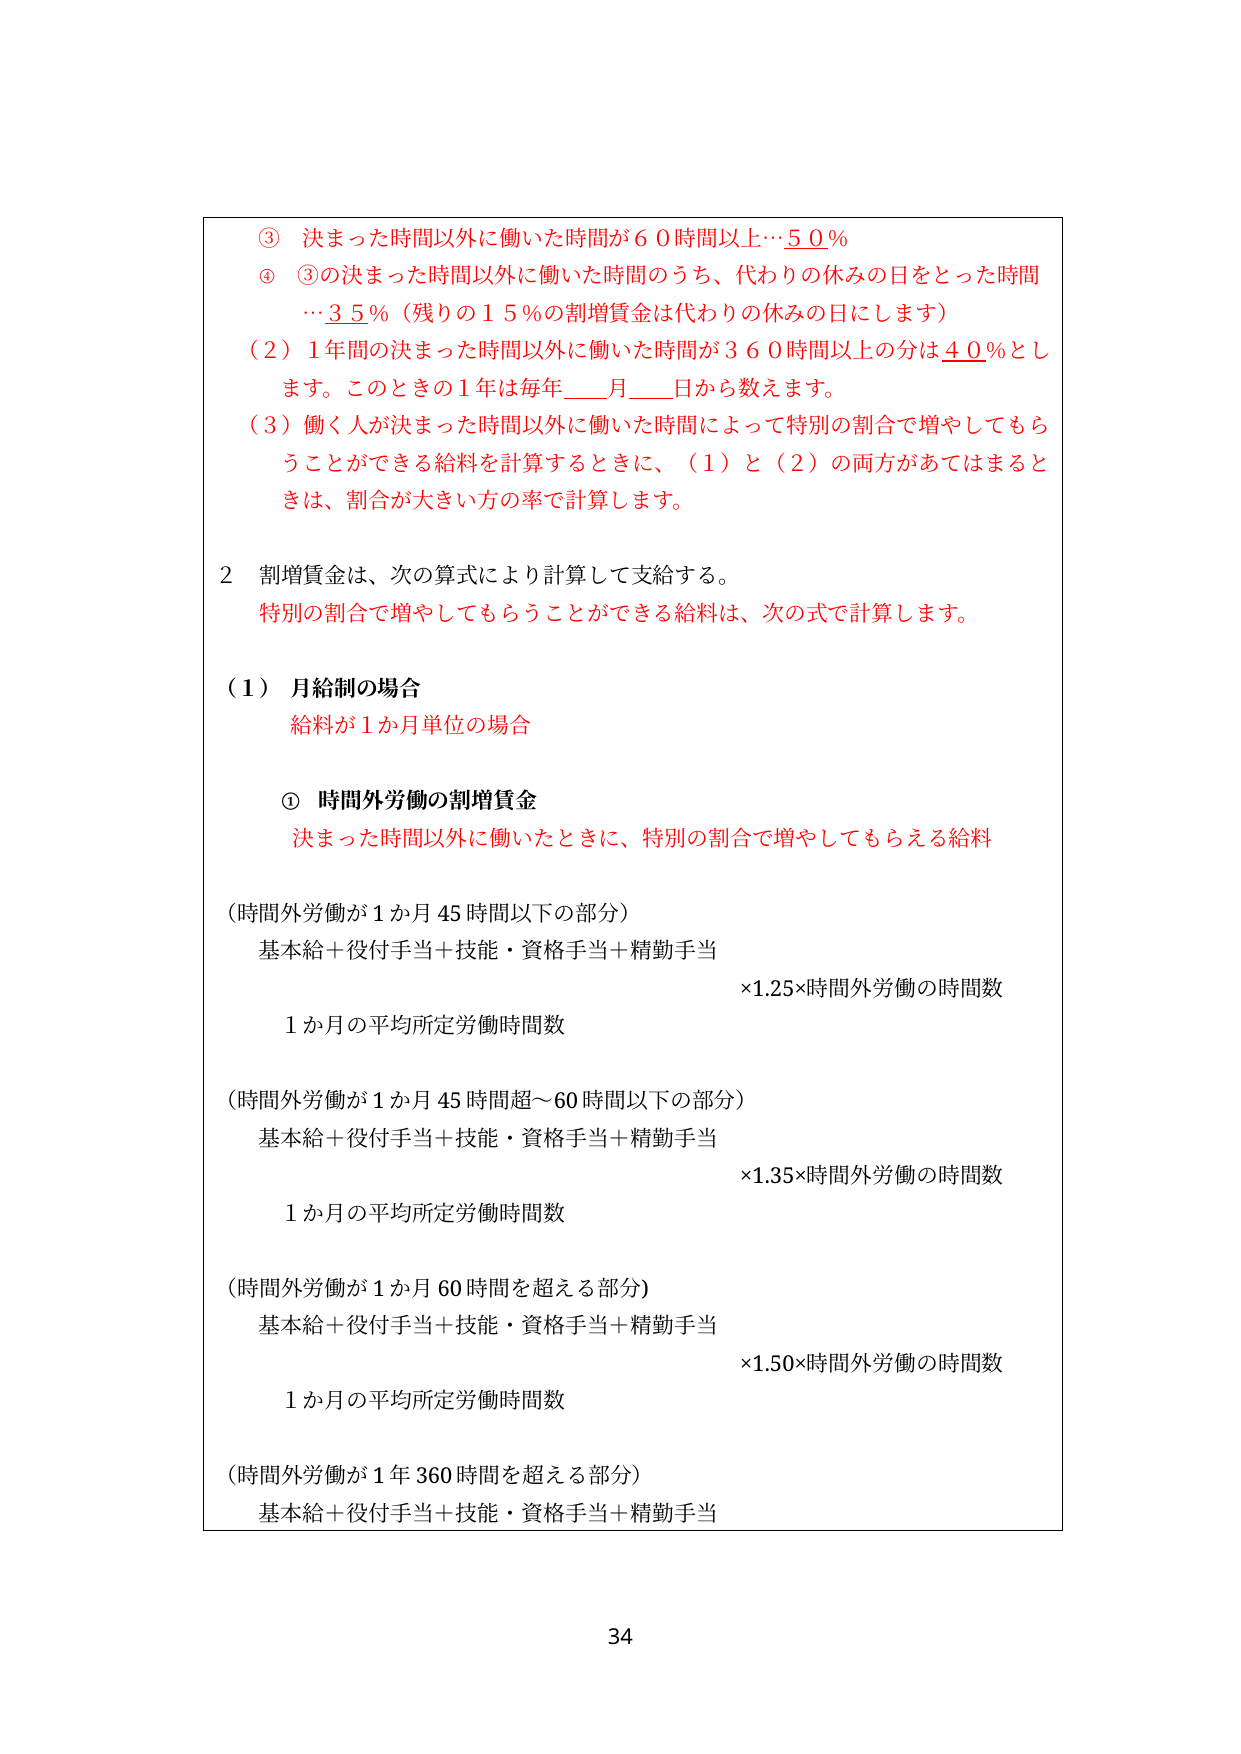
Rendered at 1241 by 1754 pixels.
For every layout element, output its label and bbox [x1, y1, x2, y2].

table_header [204, 218, 1062, 1530]
